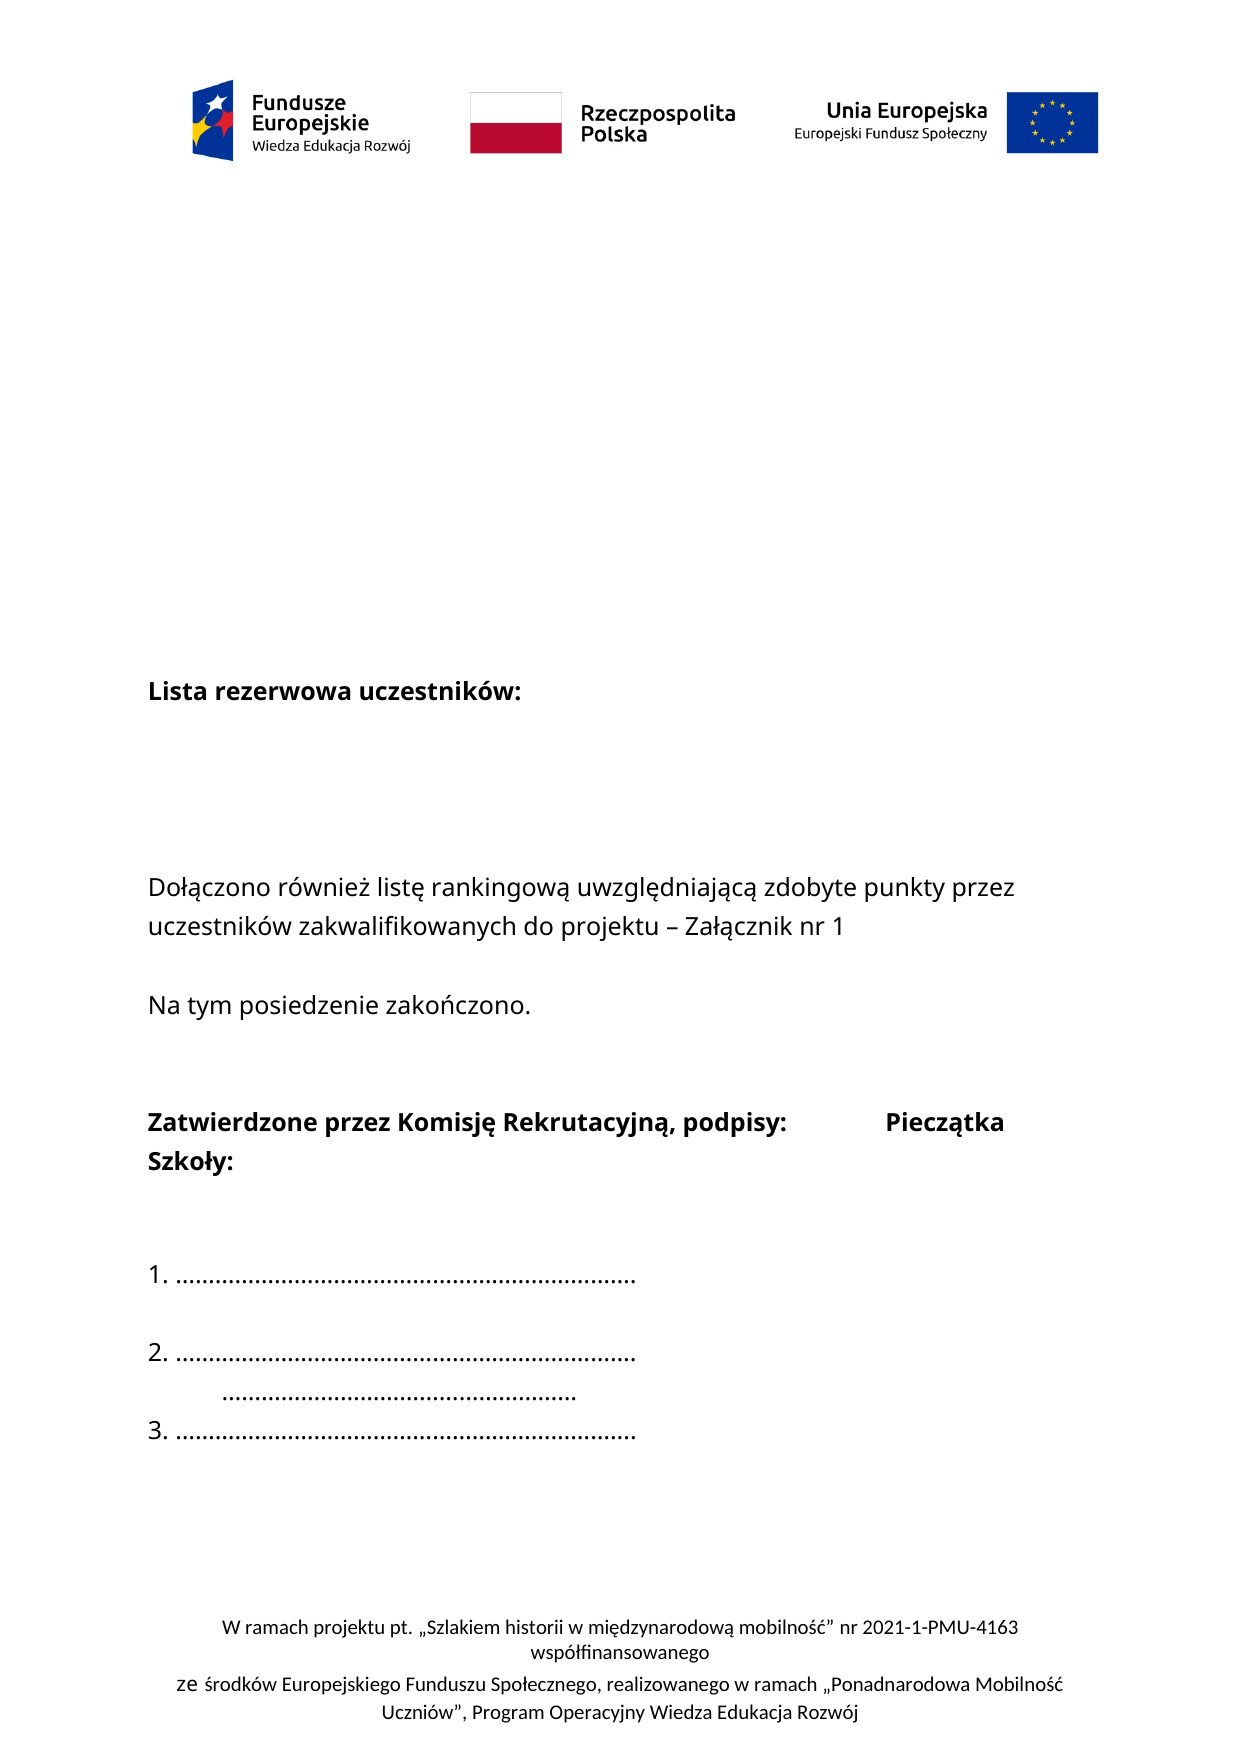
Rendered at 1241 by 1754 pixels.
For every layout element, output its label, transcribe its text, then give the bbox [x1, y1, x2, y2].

text Dołączono również listę rankingową uwzględniającą zdobyte punkty przez uczestników zakwalifikowanych do projektu – Załącznik nr 1 [148, 870, 1093, 943]
text 1. ……………………………………………………………. [148, 1256, 1093, 1290]
text Na tym posiedzenie zakończono. [148, 987, 1093, 1021]
picture [172, 59, 1118, 181]
text Zatwierdzone przez Komisję Rekrutacyjną, podpisy: Pieczątka Szkoły: [148, 1105, 1093, 1178]
text 2. ……………………………………………………………. ……………………………………………… [148, 1334, 1093, 1408]
text Lista rezerwowa uczestników: [148, 674, 1093, 708]
text 3. ………………………………………………………….... [148, 1413, 1093, 1447]
